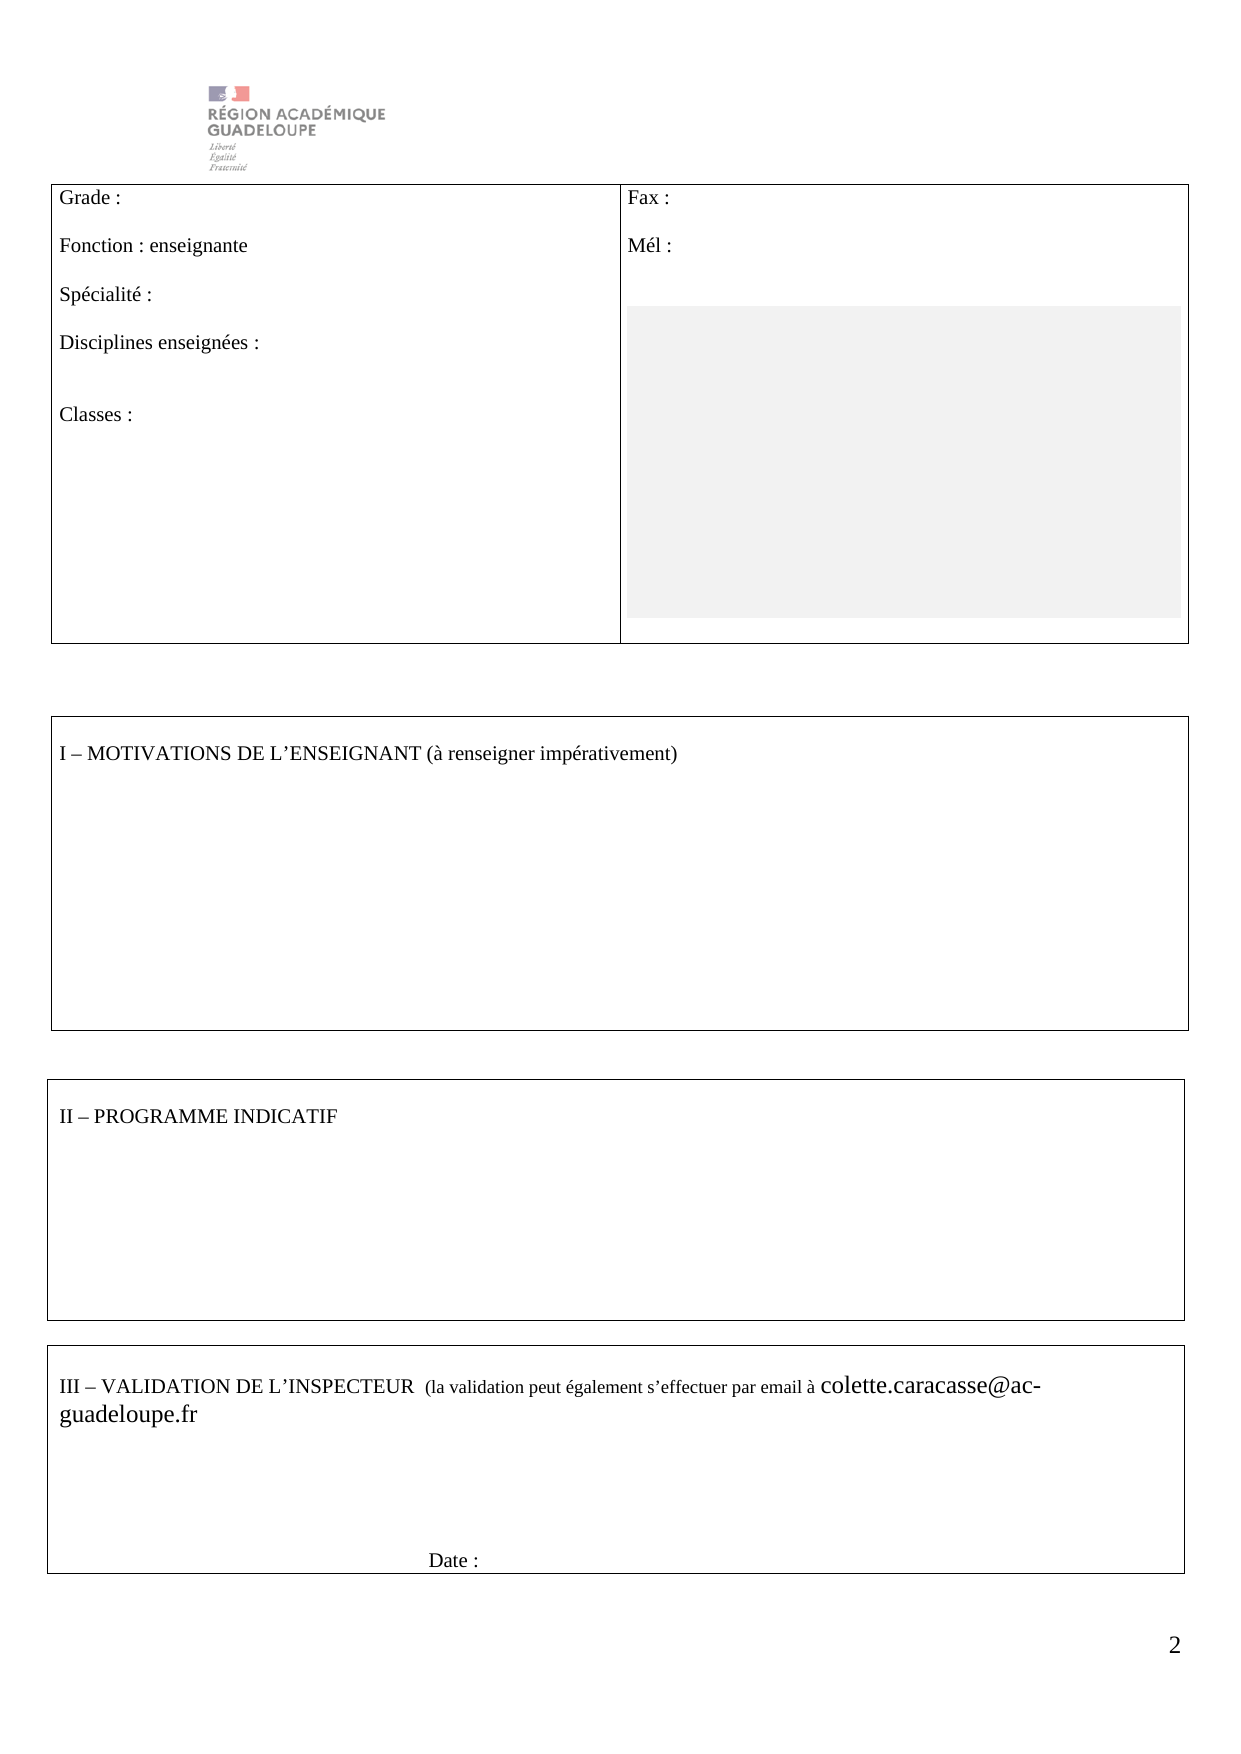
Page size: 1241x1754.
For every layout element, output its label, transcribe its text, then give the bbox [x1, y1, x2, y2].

picture [202, 73, 400, 184]
table_cell ACADÉMIE : GUADELOUPE Nom de l’établissement : Type : Adresse complète : Téléphone : Fax : Mél : [621, 185, 1188, 642]
table_header I – MOTIVATIONS DE L’ENSEIGNANT (à renseigner impérativement) [52, 717, 1188, 1029]
table_header II – PROGRAMME INDICATIF [48, 1080, 1184, 1320]
table_header III – VALIDATION DE L’INSPECTEUR (la validation peut également s’effectuer par email à colette.caracasse@ac-guadeloupe.fr Date : [48, 1346, 1184, 1572]
